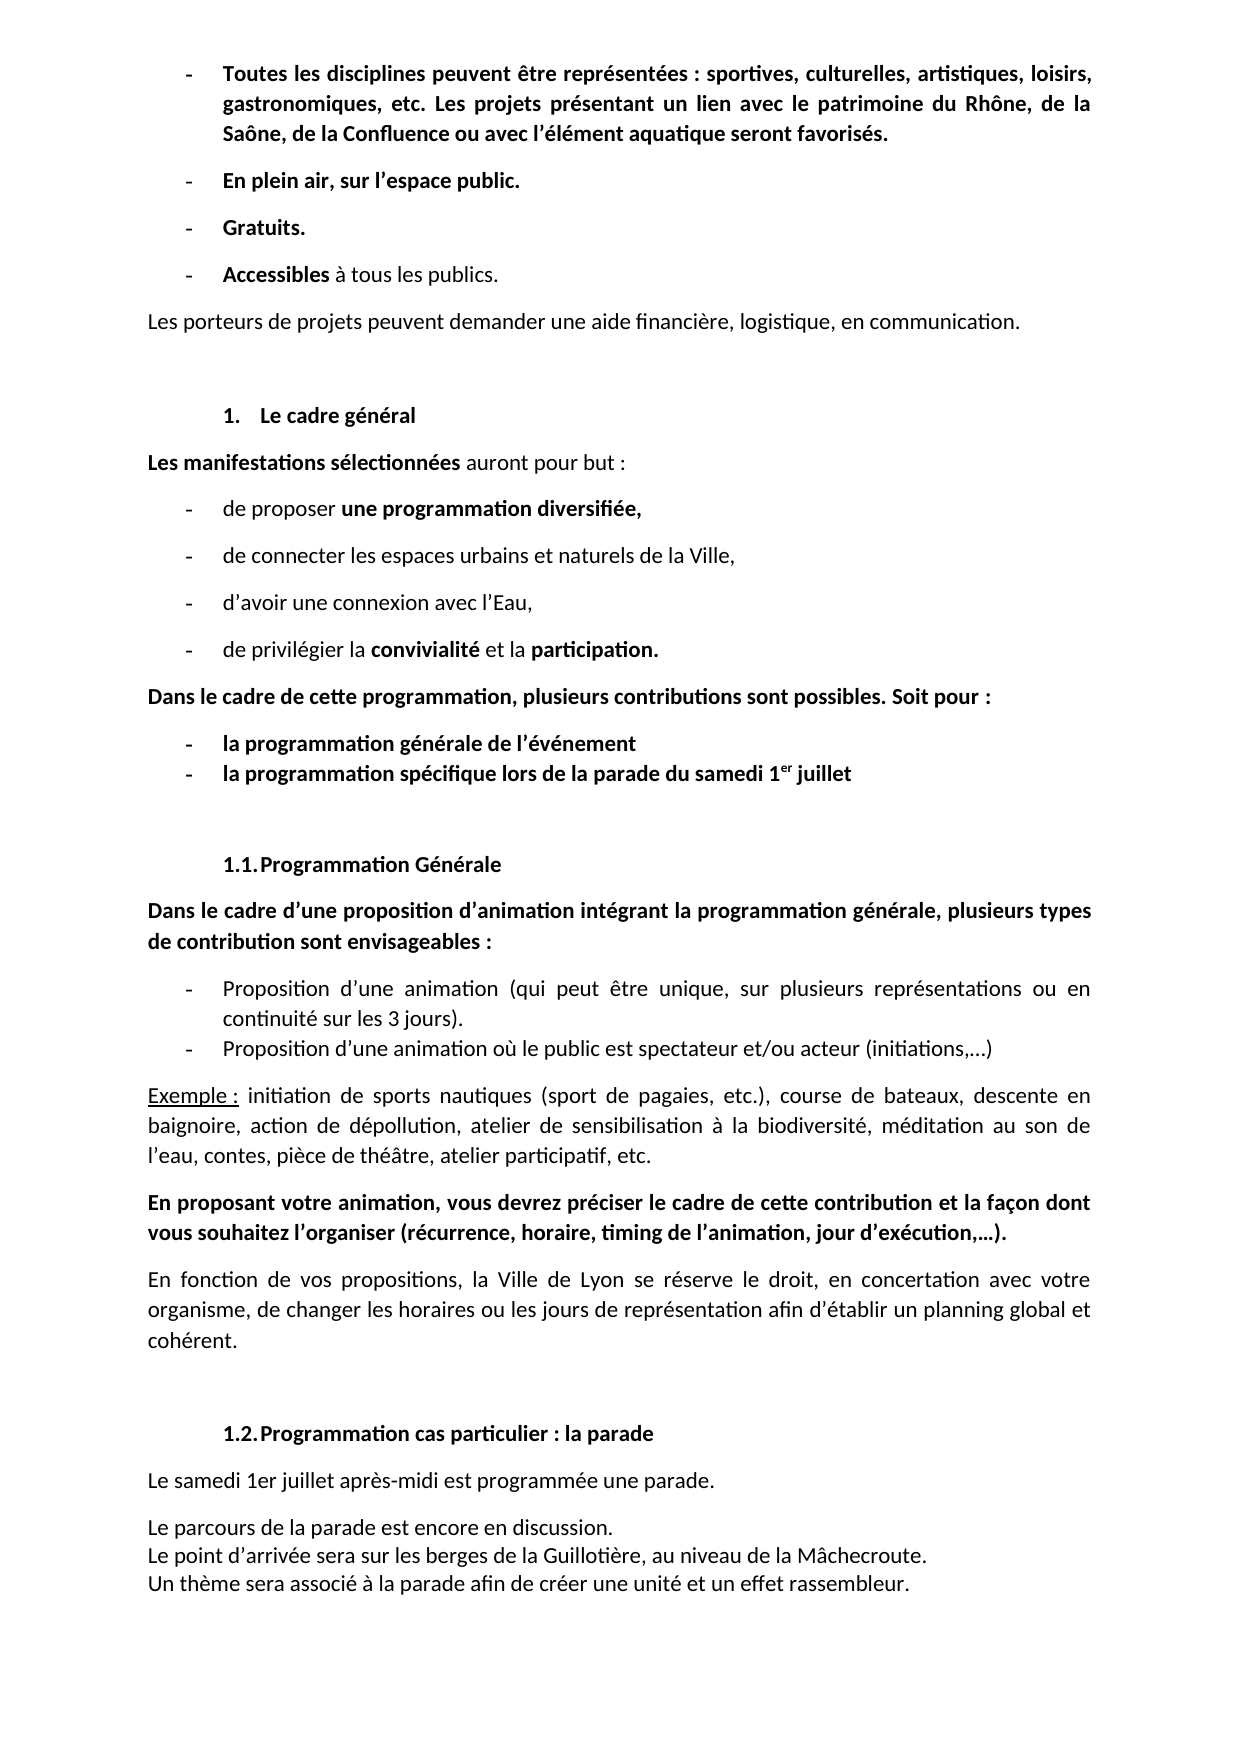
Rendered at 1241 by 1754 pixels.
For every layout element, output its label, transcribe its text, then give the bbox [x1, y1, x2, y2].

list Toutes les disciplines peuvent être représentées : sportives, culturelles, artistiques, loisirs, gastronomiques, etc. Les projets présentant un lien avec le patrimoine du Rhône, de la Saône, de la Confluence ou avec l’élément aquatique seront favorisés. [185, 59, 1093, 148]
text Exemple : initiation de sports nautiques (sport de pagaies, etc.), course de bateaux, descente en baignoire, action de dépollution, atelier de sensibilisation à la biodiversité, méditation au son de l’eau, contes, pièce de théâtre, atelier participatif, etc. [148, 1081, 1093, 1169]
list Proposition d’une animation (qui peut être unique, sur plusieurs représentations ou en continuité sur les 3 jours). [185, 974, 1093, 1032]
list Programmation cas particulier : la parade [223, 1419, 1093, 1448]
text Le samedi 1er juillet après-midi est programmée une parade. [148, 1466, 1093, 1494]
list Le cadre général [223, 401, 1093, 429]
text Les manifestations sélectionnées auront pour but : [148, 448, 1093, 476]
list de connecter les espaces urbains et naturels de la Ville, [185, 541, 1093, 569]
list de privilégier la convivialité et la participation. [185, 635, 1093, 663]
list de proposer une programmation diversifiée, [185, 494, 1093, 523]
text En proposant votre animation, vous devrez préciser le cadre de cette contribution et la façon dont vous souhaitez l’organiser (récurrence, horaire, timing de l’animation, jour d’exécution,…). [148, 1188, 1093, 1247]
list d’avoir une connexion avec l’Eau, [185, 588, 1093, 616]
text Le point d’arrivée sera sur les berges de la Guillotière, au niveau de la Mâchecroute. [148, 1541, 1093, 1569]
text Dans le cadre de cette programmation, plusieurs contributions sont possibles. Soit pour : [148, 682, 1093, 710]
list Proposition d’une animation où le public est spectateur et/ou acteur (initiations,…) [185, 1034, 1093, 1062]
text Les porteurs de projets peuvent demander une aide financière, logistique, en communication. [148, 307, 1093, 335]
list Gratuits. [185, 213, 1093, 241]
text Un thème sera associé à la parade afin de créer une unité et un effet rassembleur. [148, 1569, 1093, 1597]
list la programmation spécifique lors de la parade du samedi 1er juillet [185, 759, 1093, 787]
list la programmation générale de l’événement [185, 729, 1093, 757]
text Le parcours de la parade est encore en discussion. [148, 1513, 1093, 1541]
list Programmation Générale [223, 850, 1093, 878]
text Dans le cadre d’une proposition d’animation intégrant la programmation générale, plusieurs types de contribution sont envisageables : [148, 897, 1093, 955]
list En plein air, sur l’espace public. [185, 166, 1093, 194]
list Accessibles à tous les publics. [185, 260, 1093, 288]
text En fonction de vos propositions, la Ville de Lyon se réserve le droit, en concertation avec votre organisme, de changer les horaires ou les jours de représentation afin d’établir un planning global et cohérent. [148, 1265, 1093, 1354]
